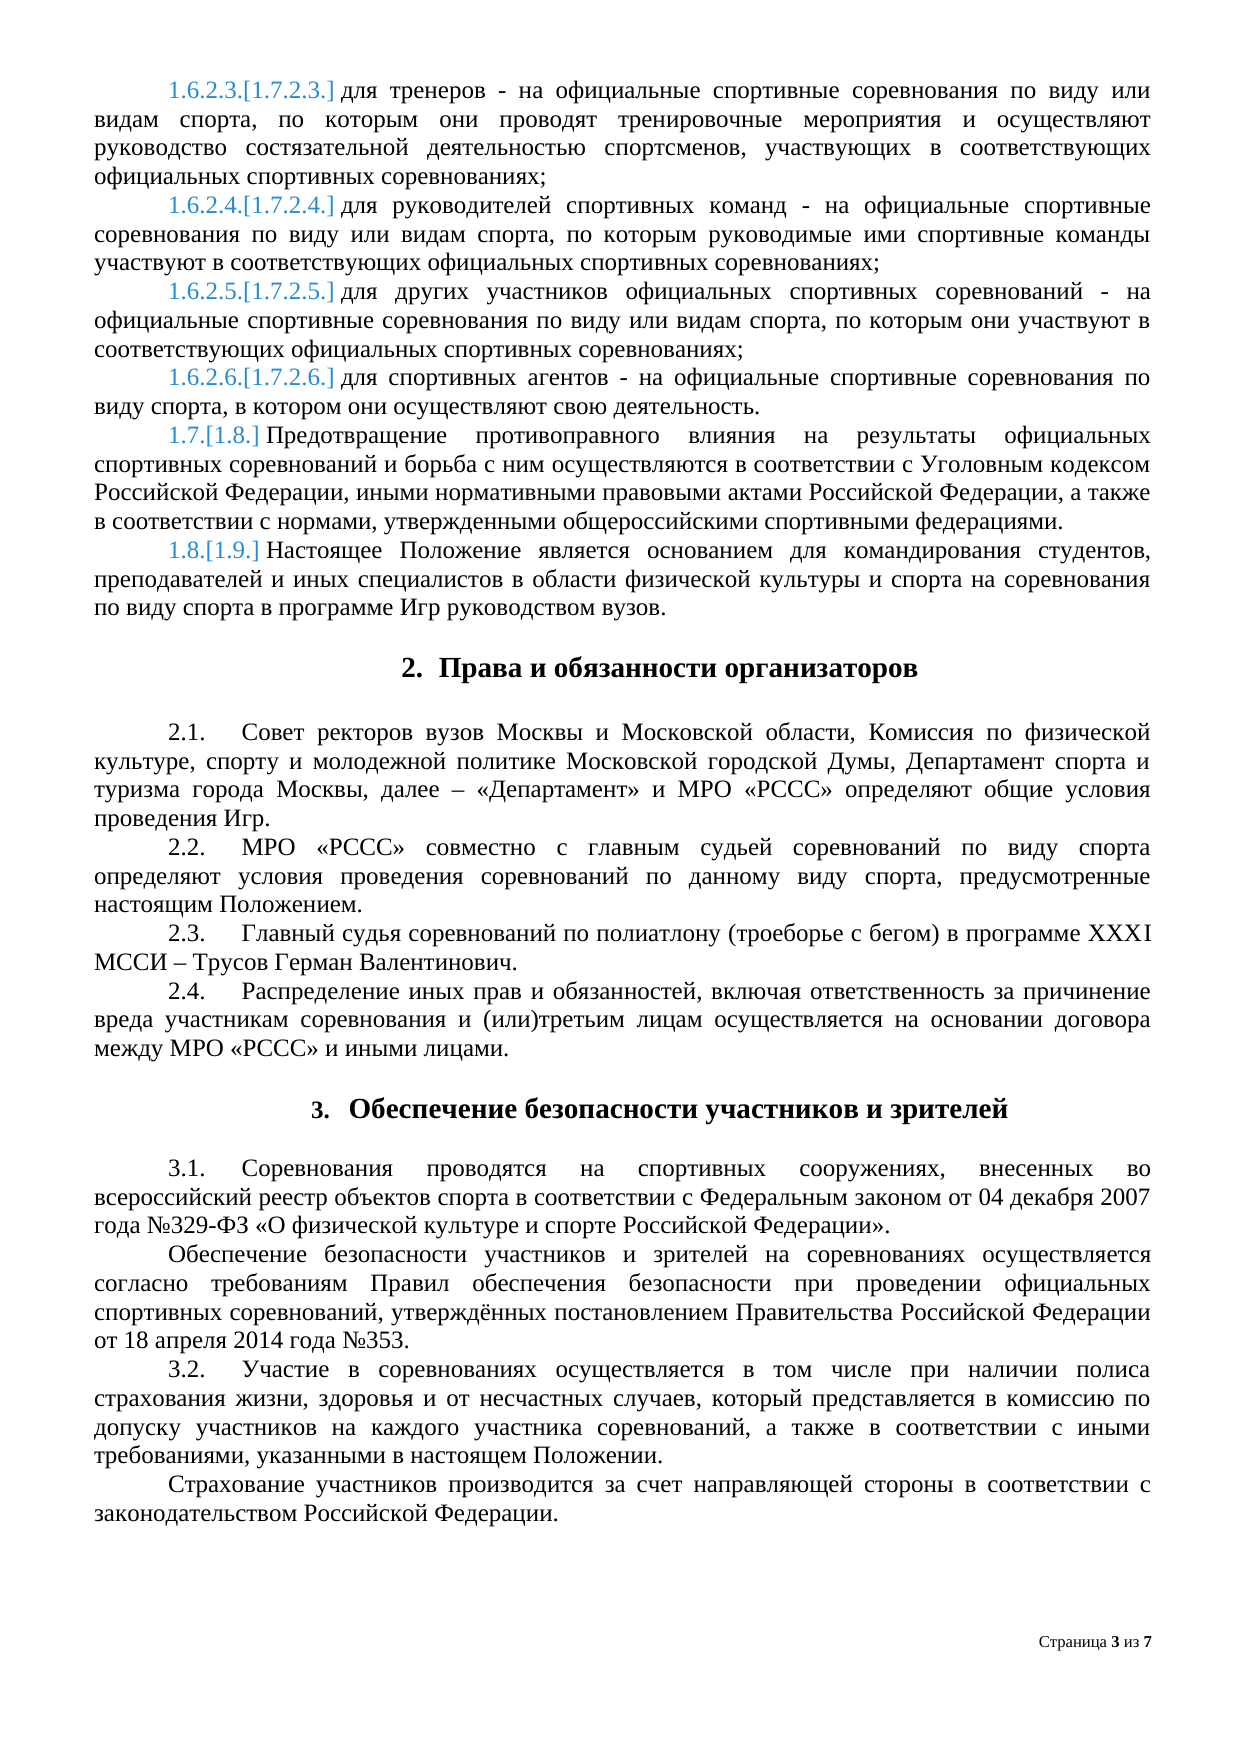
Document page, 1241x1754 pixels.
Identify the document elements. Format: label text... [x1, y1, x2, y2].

list Главный судья соревнований по полиатлону (троеборье с бегом) в программе ХХХI МССИ – Трусов Герман Валентинович. [94, 918, 1152, 976]
list МРО «РССС» совместно с главным судьей соревнований по виду спорта определяют условия проведения соревнований по данному виду спорта, предусмотренные настоящим Положением. [94, 832, 1152, 918]
list Предотвращение противоправного влияния на результаты официальных спортивных соревнований и борьба с ним осуществляются в соответствии с Уголовным кодексом Российской Федерации, иными нормативными правовыми актами Российской Федерации, а также в соответствии с нормами, утвержденными общероссийскими спортивными федерациями. [94, 420, 1152, 535]
text Обеспечение безопасности участников и зрителей на соревнованиях осуществляется согласно требованиям Правил обеспечения безопасности при проведении официальных спортивных соревнований, утверждённых постановлением Правительства Российской Федерации от 18 апреля 2014 года №353. [94, 1239, 1152, 1354]
list для других участников официальных спортивных соревнований - на официальные спортивные соревнования по виду или видам спорта, по которым они участвуют в соответствующих официальных спортивных соревнованиях; [94, 276, 1152, 362]
list Права и обязанности организаторов [168, 650, 1152, 683]
text Страхование участников производится за счет направляющей стороны в соответствии с законодательством Российской Федерации. [94, 1469, 1152, 1527]
list Участие в соревнованиях осуществляется в том числе при наличии полиса страхования жизни, здоровья и от несчастных случаев, который представляется в комиссию по допуску участников на каждого участника соревнований, а также в соответствии с иными требованиями, указанными в настоящем Положении. [94, 1354, 1152, 1469]
list для тренеров - на официальные спортивные соревнования по виду или видам спорта, по которым они проводят тренировочные мероприятия и осуществляют руководство состязательной деятельностью спортсменов, участвующих в соответствующих официальных спортивных соревнованиях; [94, 75, 1152, 190]
list Совет ректоров вузов Москвы и Московской области, Комиссия по физической культуре, спорту и молодежной политике Московской городской Думы, Департамент спорта и туризма города Москвы, далее – «Департамент» и МРО «РССС» определяют общие условия проведения Игр. [94, 717, 1152, 832]
list Соревнования проводятся на спортивных сооружениях, внесенных во всероссийский реестр объектов спорта в соответствии с Федеральным законом от 04 декабря 2007 года №329-ФЗ «О физической культуре и спорте Российской Федерации». [94, 1153, 1152, 1239]
list Обеспечение безопасности участников и зрителей [168, 1091, 1152, 1124]
list для спортивных агентов - на официальные спортивные соревнования по виду спорта, в котором они осуществляют свою деятельность. [94, 362, 1152, 420]
list Распределение иных прав и обязанностей, включая ответственность за причинение вреда участникам соревнования и (или)третьим лицам осуществляется на основании договора между МРО «РССС» и иными лицами. [94, 976, 1152, 1062]
list Настоящее Положение является основанием для командирования студентов, преподавателей и иных специалистов в области физической культуры и спорта на соревнования по виду спорта в программе Игр руководством вузов. [94, 535, 1152, 621]
list для руководителей спортивных команд - на официальные спортивные соревнования по виду или видам спорта, по которым руководимые ими спортивные команды участвуют в соответствующих официальных спортивных соревнованиях; [94, 190, 1152, 276]
